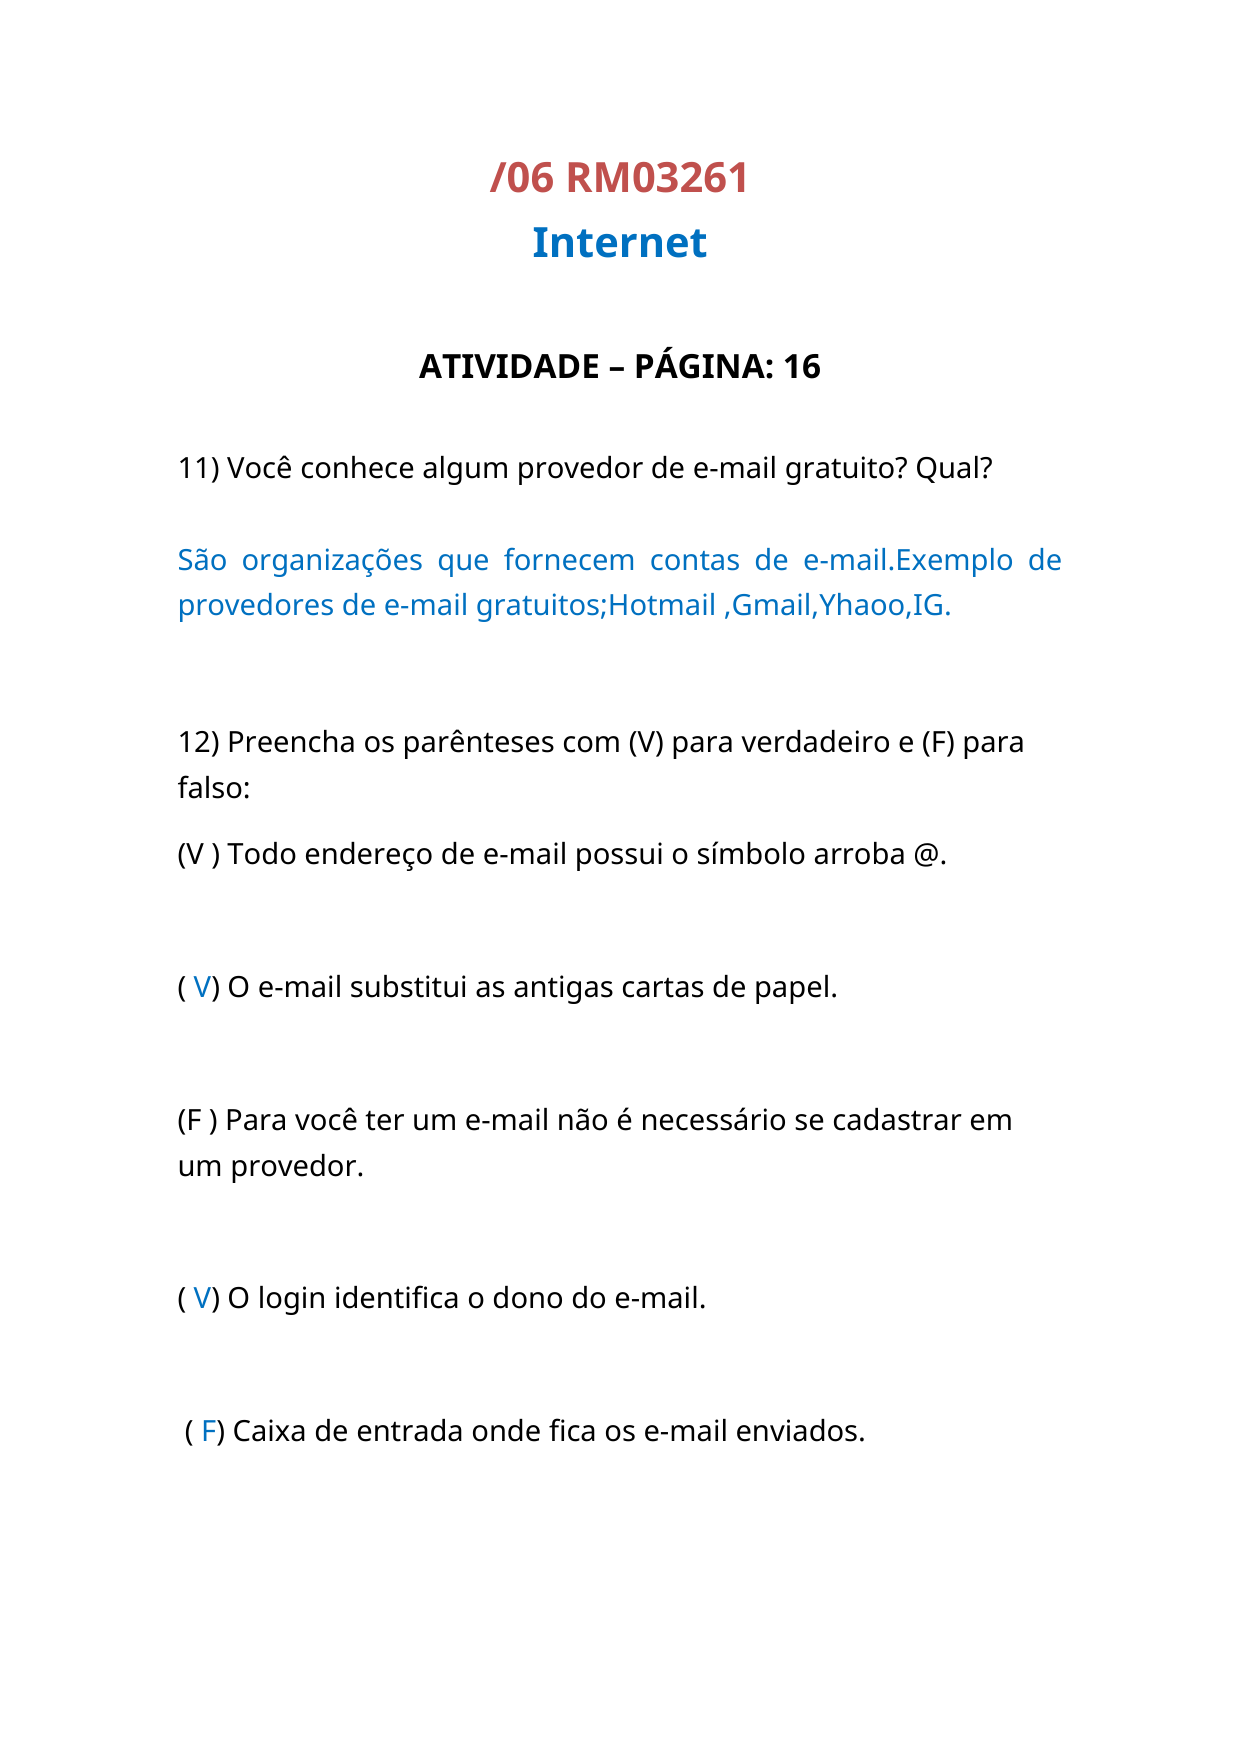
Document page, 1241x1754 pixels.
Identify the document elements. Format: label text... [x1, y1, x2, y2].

text (F ) Para você ter um e-mail não é necessário se cadastrar em um provedor. [177, 1099, 1063, 1184]
text (V ) Todo endereço de e-mail possui o símbolo arroba @. [177, 833, 1063, 873]
text 12) Preencha os parênteses com (V) para verdadeiro e (F) para falso: [177, 721, 1063, 807]
text São organizações que fornecem contas de e-mail.Exemplo de provedores de e-mail gratuitos;Hotmail ,Gmail,Yhaoo,IG. [177, 539, 1063, 624]
text Internet [177, 213, 1063, 269]
text ( F) Caixa de entrada onde fica os e-mail enviados. [177, 1411, 1063, 1450]
text ATIVIDADE – PÁGINA: 16 [177, 343, 1063, 389]
text /06 RM03261 [177, 148, 1063, 204]
text ( V) O e-mail substitui as antigas cartas de papel. [177, 966, 1063, 1006]
text ( V) O login identifica o dono do e-mail. [177, 1278, 1063, 1317]
text 11) Você conhece algum provedor de e-mail gratuito? Qual? [177, 448, 1063, 487]
